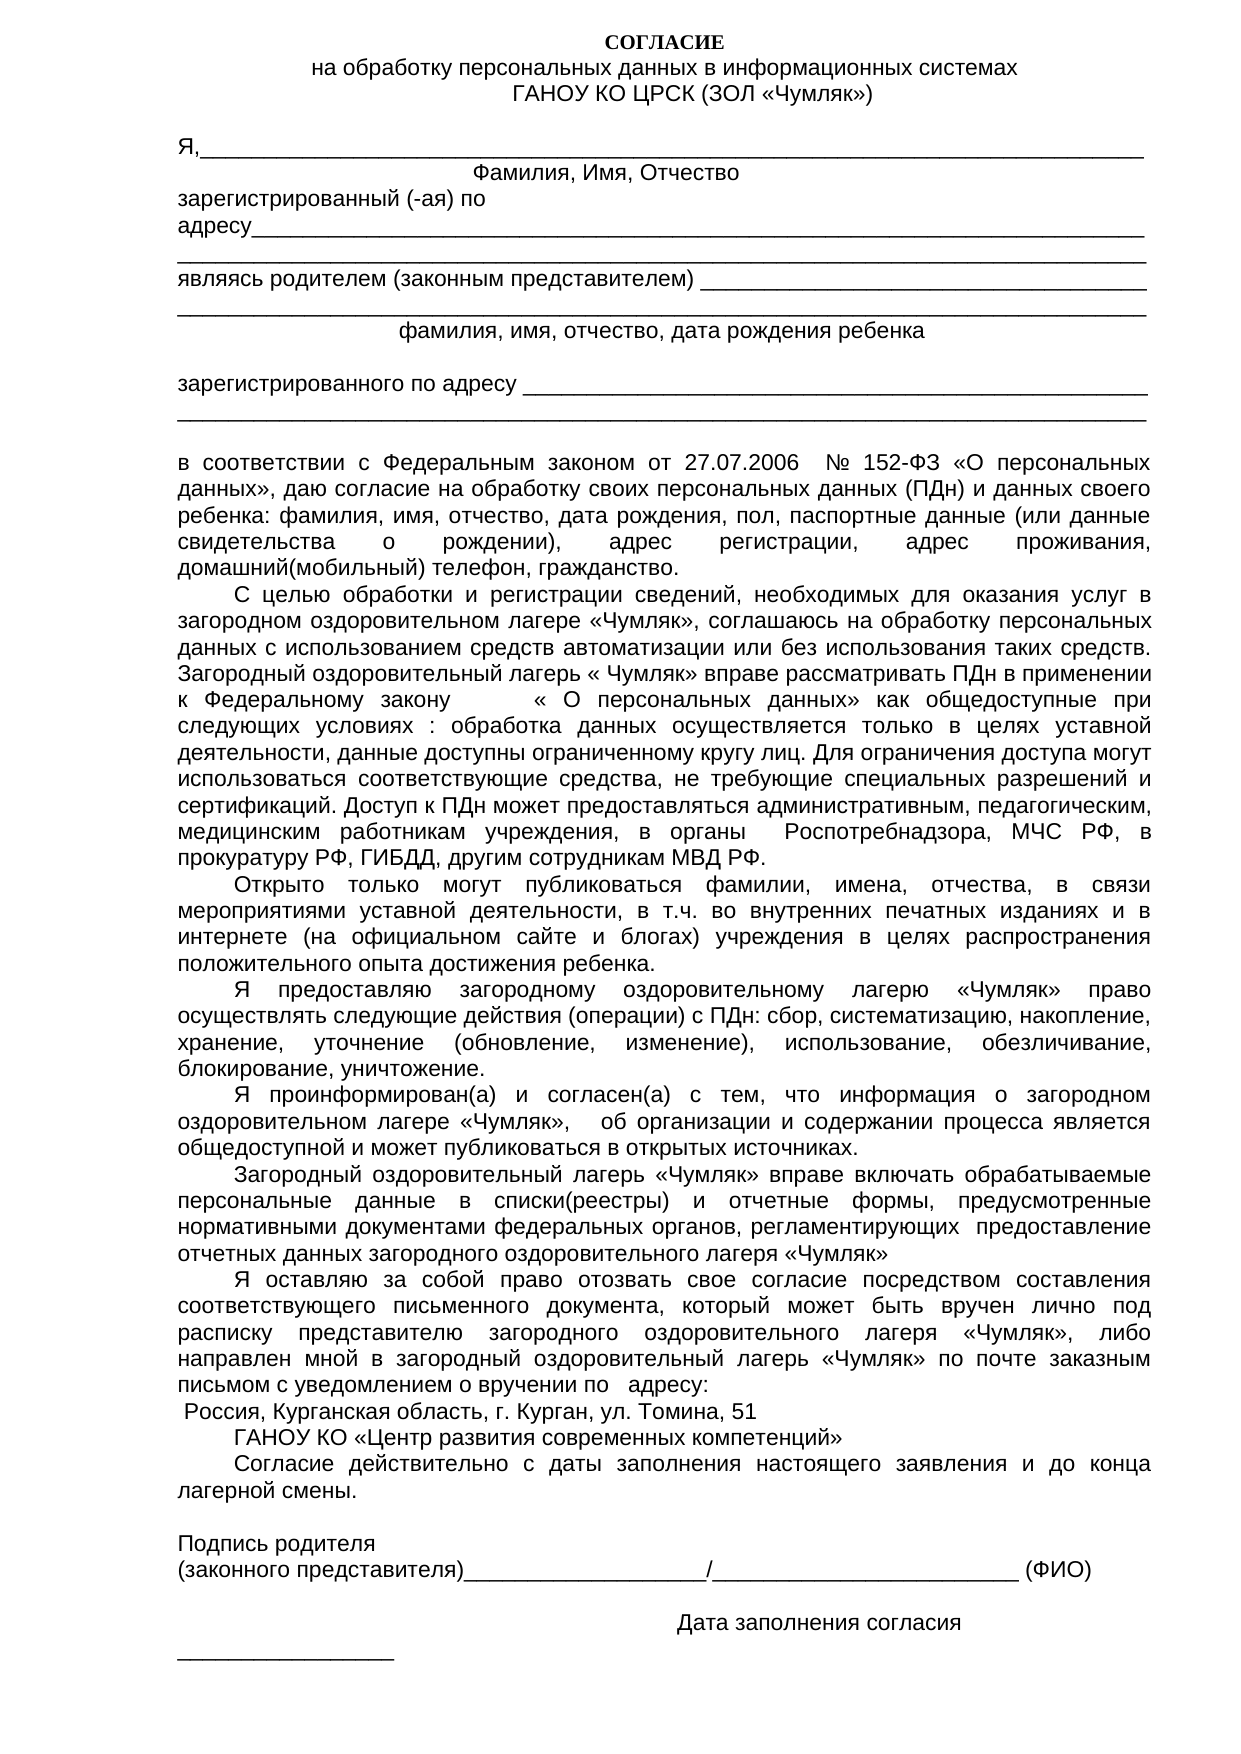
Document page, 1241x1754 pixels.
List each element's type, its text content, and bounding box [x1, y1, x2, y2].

text Загородный оздоровительный лагерь «Чумляк» вправе включать обрабатываемые персональные данные в списки(реестры) и отчетные формы, предусмотренные нормативными документами федеральных органов, регламентирующих предоставление отчетных данных загородного оздоровительного лагеря «Чумляк» [177, 1161, 1152, 1266]
text Россия, Курганская область, г. Курган, ул. Томина, 51 [177, 1398, 1152, 1424]
text Я,__________________________________________________________________________ Фамилия, Имя, Отчество [177, 133, 1152, 185]
text на обработку персональных данных в информационных системах [177, 54, 1152, 80]
text С целью обработки и регистрации сведений, необходимых для оказания услуг в загородном оздоровительном лагере «Чумляк», соглашаюсь на обработку персональных данных с использованием средств автоматизации или без использования таких средств. Загородный оздоровительный лагерь « Чумляк» вправе рассматривать ПДн в применении к Федеральному закону « О персональных данных» как общедоступные при следующих условиях : обработка данных осуществляется только в целях уставной деятельности, данные доступны ограниченному кругу лиц. Для ограничения доступа могут использоваться соответствующие средства, не требующие специальных разрешений и сертификаций. Доступ к ПДн может предоставляться административным, педагогическим, медицинским работникам учреждения, в органы Роспотребнадзора, МЧС РФ, в прокуратуру РФ, ГИБДД, другим сотрудникам МВД РФ. [177, 581, 1152, 871]
text СОГЛАСИЕ [177, 29, 1152, 54]
text (законного представителя)___________________/________________________ (ФИО) [177, 1556, 1152, 1582]
text Подпись родителя [177, 1529, 1152, 1556]
text зарегистрированного по адресу _________________________________________________ [177, 370, 1152, 396]
text Открыто только могут публиковаться фамилии, имена, отчества, в связи мероприятиями уставной деятельности, в т.ч. во внутренних печатных изданиях и в интернете (на официальном сайте и блогах) учреждения в целях распространения положительного опыта достижения ребенка. [177, 871, 1152, 976]
text являясь родителем (законным представителем) ___________________________________ ____________________________________________________________________________ [177, 264, 1152, 317]
text Я предоставляю загородному оздоровительному лагерю «Чумляк» право осуществлять следующие действия (операции) с ПДн: сбор, систематизацию, накопление, хранение, уточнение (обновление, изменение), использование, обезличивание, блокирование, уничтожение. [177, 976, 1152, 1081]
text ____________________________________________________________________________ [177, 396, 1152, 423]
text ГАНОУ КО «Центр развития современных компетенций» [177, 1424, 1152, 1450]
text фамилия, имя, отчество, дата рождения ребенка [177, 317, 1152, 343]
text зарегистрированный (-ая) по адресу__________________________________________________________________________________________________________________________________________________ [177, 185, 1152, 264]
text Согласие действительно с даты заполнения настоящего заявления и до конца лагерной смены. [177, 1450, 1152, 1503]
text Дата заполнения согласия _________________ [177, 1608, 1152, 1661]
text в соответствии с Федеральным законом от 27.07.2006 № 152-ФЗ «О персональных данных», даю согласие на обработку своих персональных данных (ПДн) и данных своего ребенка: фамилия, имя, отчество, дата рождения, пол, паспортные данные (или данные свидетельства о рождении), адрес регистрации, адрес проживания, домашний(мобильный) телефон, гражданство. [177, 449, 1152, 581]
text ГАНОУ КО ЦРСК (ЗОЛ «Чумляк») [177, 80, 1152, 106]
text Я проинформирован(а) и согласен(а) с тем, что информация о загородном оздоровительном лагере «Чумляк», об организации и содержании процесса является общедоступной и может публиковаться в открытых источниках. [177, 1081, 1152, 1161]
text Я оставляю за собой право отозвать свое согласие посредством составления соответствующего письменного документа, который может быть вручен лично под расписку представителю загородного оздоровительного лагеря «Чумляк», либо направлен мной в загородный оздоровительный лагерь «Чумляк» по почте заказным письмом с уведомлением о вручении по адресу: [177, 1266, 1152, 1398]
